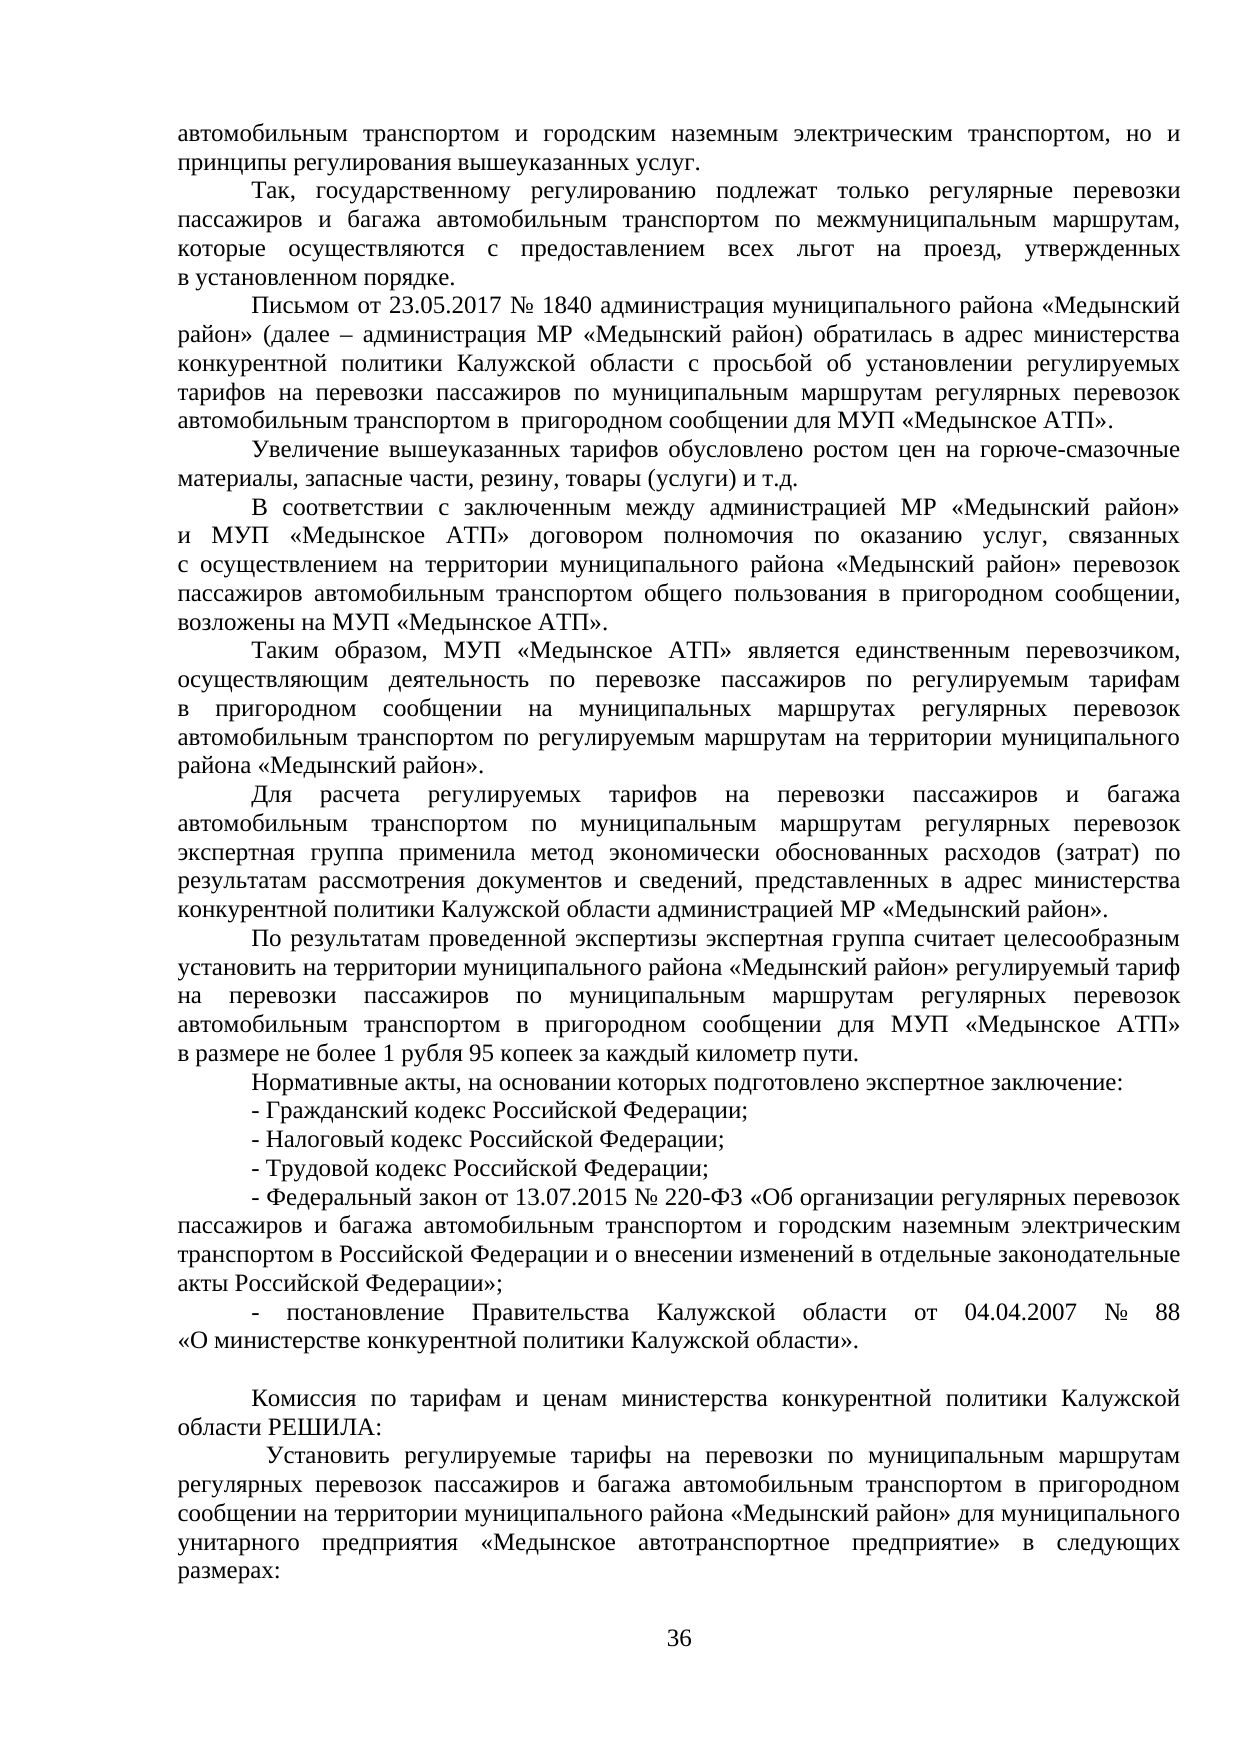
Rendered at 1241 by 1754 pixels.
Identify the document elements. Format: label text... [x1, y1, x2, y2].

text Установить регулируемые тарифы на перевозки по муниципальным маршрутам регулярных перевозок пассажиров и багажа автомобильным транспортом в пригородном сообщении на территории муниципального района «Медынский район» для муниципального унитарного предприятия «Медынское автотранспортное предприятие» в следующих размерах: [177, 1441, 1181, 1584]
text Таким образом, МУП «Медынское АТП» является единственным перевозчиком, осуществляющим деятельность по перевозке пассажиров по регулируемым тарифам в пригородном сообщении на муниципальных маршрутах регулярных перевозок автомобильным транспортом по регулируемым маршрутам на территории муниципального района «Медынский район». [177, 636, 1181, 779]
text - Налоговый кодекс Российской Федерации; [177, 1124, 1181, 1153]
text Письмом от 23.05.2017 № 1840 администрация муниципального района «Медынский район» (далее – администрация МР «Медынский район) обратилась в адрес министерства конкурентной политики Калужской области с просьбой об установлении регулируемых тарифов на перевозки пассажиров по муниципальным маршрутам регулярных перевозок автомобильным транспортом в пригородном сообщении для МУП «Медынское АТП». [177, 291, 1181, 434]
text Для расчета регулируемых тарифов на перевозки пассажиров и багажа автомобильным транспортом по муниципальным маршрутам регулярных перевозок экспертная группа применила метод экономически обоснованных расходов (затрат) по результатам рассмотрения документов и сведений, представленных в адрес министерства конкурентной политики Калужской области администрацией МР «Медынский район». [177, 779, 1181, 923]
text - Трудовой кодекс Российской Федерации; [177, 1153, 1181, 1182]
text По результатам проведенной экспертизы экспертная группа считает целесообразным установить на территории муниципального района «Медынский район» регулируемый тариф на перевозки пассажиров по муниципальным маршрутам регулярных перевозок автомобильным транспортом в пригородном сообщении для МУП «Медынское АТП» в размере не более 1 рубля 95 копеек за каждый километр пути. [177, 923, 1181, 1067]
text - постановление Правительства Калужской области от 04.04.2007 № 88 «О министерстве конкурентной политики Калужской области». [177, 1297, 1181, 1354]
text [177, 118, 1181, 176]
text Комиссия по тарифам и ценам министерства конкурентной политики Калужской области РЕШИЛА: [177, 1383, 1181, 1441]
text Так, государственному регулированию подлежат только регулярные перевозки пассажиров и багажа автомобильным транспортом по межмуниципальным маршрутам, которые осуществляются с предоставлением всех льгот на проезд, утвержденных в установленном порядке. [177, 176, 1181, 291]
text - Гражданский кодекс Российской Федерации; [177, 1096, 1181, 1124]
text Увеличение вышеуказанных тарифов обусловлено ростом цен на горюче-смазочные материалы, запасные части, резину, товары (услуги) и т.д. [177, 434, 1181, 492]
text - Федеральный закон от 13.07.2015 № 220-ФЗ «Об организации регулярных перевозок пассажиров и багажа автомобильным транспортом и городским наземным электрическим транспортом в Российской Федерации и о внесении изменений в отдельные законодательные акты Российской Федерации»; [177, 1182, 1181, 1297]
text Нормативные акты, на основании которых подготовлено экспертное заключение: [177, 1067, 1181, 1096]
text В соответствии с заключенным между администрацией МР «Медынский район» и МУП «Медынское АТП» договором полномочия по оказанию услуг, связанных с осуществлением на территории муниципального района «Медынский район» перевозок пассажиров автомобильным транспортом общего пользования в пригородном сообщении, возложены на МУП «Медынское АТП». [177, 492, 1181, 636]
